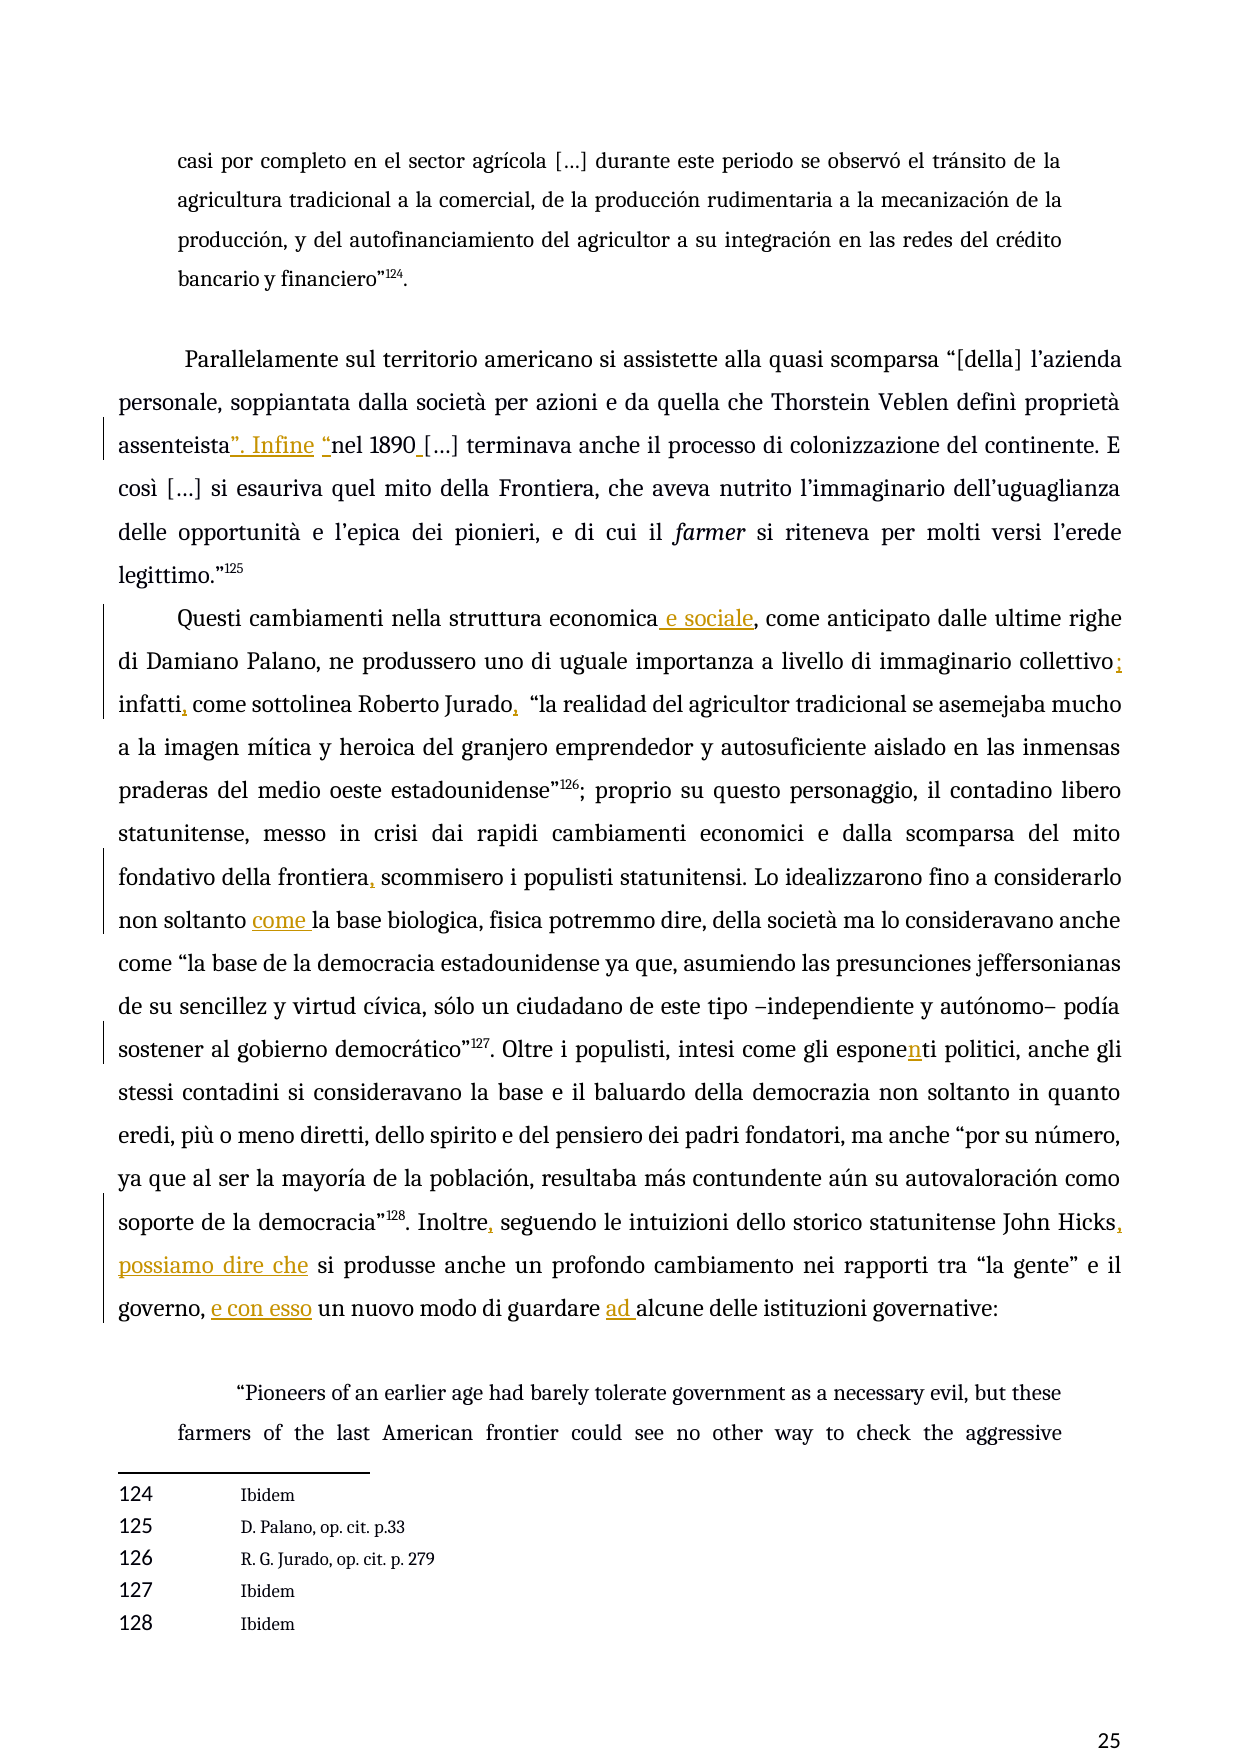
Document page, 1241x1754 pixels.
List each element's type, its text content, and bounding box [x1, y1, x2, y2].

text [177, 148, 1063, 292]
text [177, 1380, 1063, 1446]
text Parallelamente sul territorio americano si assistette alla quasi scomparsa “[della] l’azienda personale, soppiantata dalla società per azioni e da quella che Thorstein Veblen definì proprietà assenteista nel 1890[…] terminava anche il processo di colonizzazione del continente. E così […] si esauriva quel mito della Frontiera, che aveva nutrito l’immaginario dell’uguaglianza delle opportunità e l’epica dei pionieri, e di cui il farmer si riteneva per molti versi l’erede legittimo.” [118, 345, 1122, 589]
text Questi cambiamenti nella struttura economica, come anticipato dalle ultime righe di Damiano Palano, ne produssero uno di uguale importanza a livello di immaginario collettivo infatti come sottolinea Roberto Jurado “la realidad del agricultor tradicional se asemejaba mucho a la imagen mítica y heroica del granjero emprendedor y autosuficiente aislado en las inmensas praderas del medio oeste estadounidense”; proprio su questo personaggio, il contadino libero statunitense, messo in crisi dai rapidi cambiamenti economici e dalla scomparsa del mito fondativo della frontiera scommisero i populisti statunitensi. Lo idealizzarono fino a considerarlo non soltanto la base biologica, fisica potremmo dire, della società ma lo consideravano anche come “la base de la democracia estadounidense ya que, asumiendo las presunciones jeffersonianas de su sencillez y virtud cívica, sólo un ciudadano de este tipo –independiente y autónomo– podía sostener al gobierno democrático”. Oltre i populisti, intesi come gli esponeti politici, anche gli stessi contadini si consideravano la base e il baluardo della democrazia non soltanto in quanto eredi, più o meno diretti, dello spirito e del pensiero dei padri fondatori, ma anche “por su número, ya que al ser la mayoría de la población, resultaba más contundente aún su autovaloración como soporte de la democracia”. Inoltre seguendo le intuizioni dello storico statunitense John Hicks si produsse anche un profondo cambiamento nei rapporti tra “la gente” e il governo, un nuovo modo di guardare alcune delle istituzioni governative: [118, 604, 1122, 1322]
